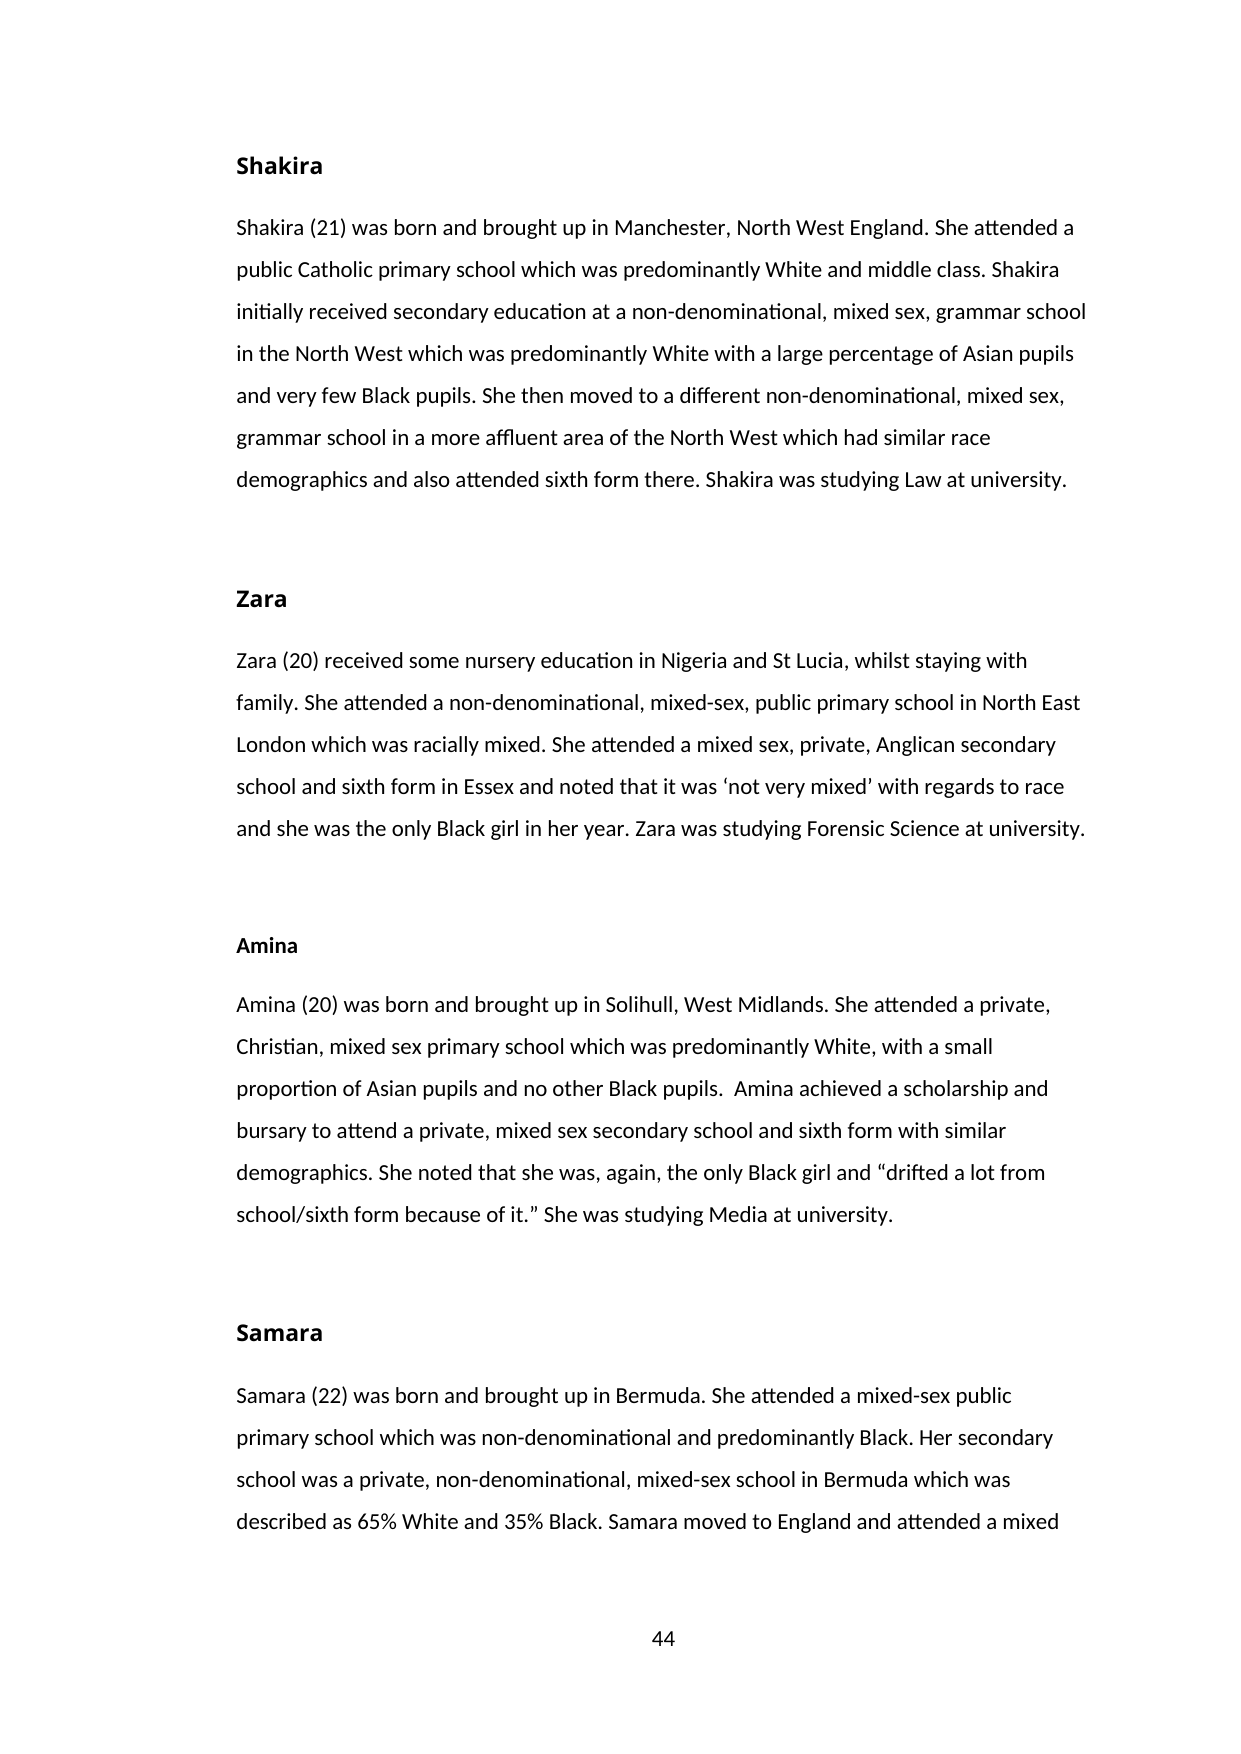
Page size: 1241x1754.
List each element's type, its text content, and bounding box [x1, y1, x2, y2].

text Zara (20) received some nursery education in Nigeria and St Lucia, whilst staying with family. She attended a non-denominational, mixed-sex, public primary school in North East London which was racially mixed. She attended a mixed sex, private, Anglican secondary school and sixth form in Essex and noted that it was ‘not very mixed’ with regards to race and she was the only Black girl in her year. Zara was studying Forensic Science at university. [236, 646, 1090, 842]
text Amina (20) was born and brought up in Solihull, West Midlands. She attended a private, Christian, mixed sex primary school which was predominantly White, with a small proportion of Asian pupils and no other Black pupils. Amina achieved a scholarship and bursary to attend a private, mixed sex secondary school and sixth form with similar demographics. She noted that she was, again, the only Black girl and “drifted a lot from school/sixth form because of it.” She was studying Media at university. [236, 990, 1090, 1228]
text Samara [236, 1317, 1090, 1348]
text Zara [236, 583, 1090, 614]
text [236, 1381, 1090, 1535]
text Amina [236, 931, 1090, 959]
text Shakira [236, 150, 1090, 181]
text Shakira (21) was born and brought up in Manchester, North West England. She attended a public Catholic primary school which was predominantly White and middle class. Shakira initially received secondary education at a non-denominational, mixed sex, grammar school in the North West which was predominantly White with a large percentage of Asian pupils and very few Black pupils. She then moved to a different non-denominational, mixed sex, grammar school in a more affluent area of the North West which had similar race demographics and also attended sixth form there. Shakira was studying Law at university. [236, 213, 1090, 493]
